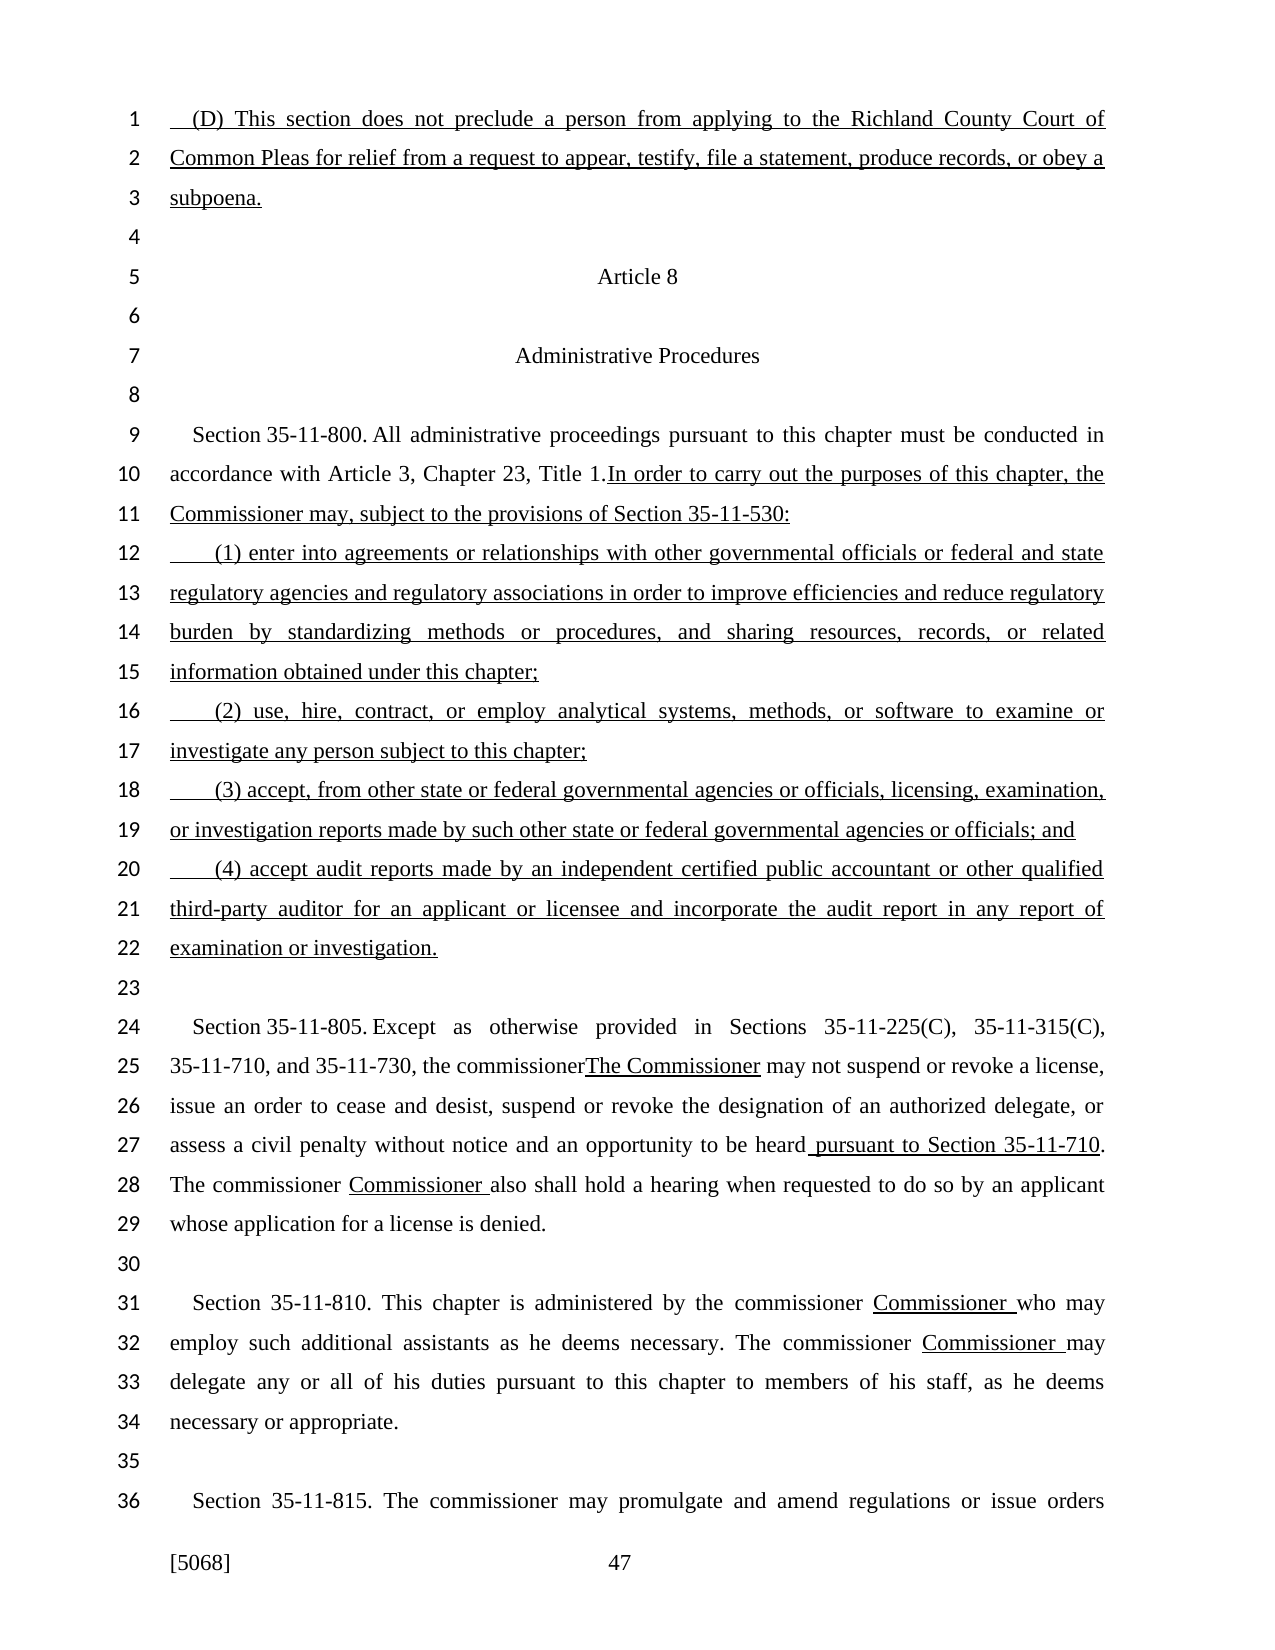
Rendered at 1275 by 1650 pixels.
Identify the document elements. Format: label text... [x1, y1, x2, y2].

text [169, 1487, 1106, 1513]
text Article 8 [169, 263, 1106, 289]
text (D) This section does not preclude a person from applying to the Richland County Court of Common Pleas for relief from a request to appear, testify, file a statement, produce records, or obey a subpoena. [169, 129, 1106, 210]
text Section 35‑11‑805. Except as otherwise provided in Sections 35‑11‑225(C), 35‑11‑315(C), 35‑11‑710, and 35‑11‑730, the commissionerThe Commissioner may not suspend or revoke a license, issue an order to cease and desist, suspend or revoke the designation of an authorized delegate, or assess a civil penalty without notice and an opportunity to be heard pursuant to Section 35‑11‑710. The commissioner Commissioner also shall hold a hearing when requested to do so by an applicant whose application for a license is denied. [169, 1013, 1106, 1237]
text (3) accept, from other state or federal governmental agencies or officials, licensing, examination, or investigation reports made by such other state or federal governmental agencies or officials; and [169, 776, 1106, 799]
text Section 35‑11‑810. This chapter is administered by the commissioner Commissioner who may employ such additional assistants as he deems necessary. The commissioner Commissioner may delegate any or all of his duties pursuant to this chapter to members of his staff, as he deems necessary or appropriate. [169, 1289, 1106, 1434]
text (1) enter into agreements or relationships with other governmental officials or federal and state regulatory agencies and regulatory associations in order to improve efficiencies and reduce regulatory burden by standardizing methods or procedures, and sharing resources, records, or related information obtained under this chapter; [169, 539, 1106, 641]
text (D) This section does not preclude a person from applying to the Richland County Court of Common Pleas for relief from a request to appear, testify, file a statement, produce records, or obey a subpoena. [169, 105, 1106, 128]
text (4) accept audit reports made by an independent certified public accountant or other qualified third‑party auditor for an applicant or licensee and incorporate the audit report in any report of examination or investigation. [169, 855, 1106, 960]
text (3) accept, from other state or federal governmental agencies or officials, licensing, examination, or investigation reports made by such other state or federal governmental agencies or officials; and [169, 800, 1106, 842]
text Section 35‑11‑800. All administrative proceedings pursuant to this chapter must be conducted in accordance with Article 3, Chapter 23, Title 1.In order to carry out the purposes of this chapter, the Commissioner may, subject to the provisions of Section 35‑11‑530: [169, 421, 1106, 526]
text (1) enter into agreements or relationships with other governmental officials or federal and state regulatory agencies and regulatory associations in order to improve efficiencies and reduce regulatory burden by standardizing methods or procedures, and sharing resources, records, or related information obtained under this chapter; [169, 642, 1106, 684]
text (2) use, hire, contract, or employ analytical systems, methods, or software to examine or investigate any person subject to this chapter; [169, 697, 1106, 763]
text Administrative Procedures [169, 342, 1106, 368]
